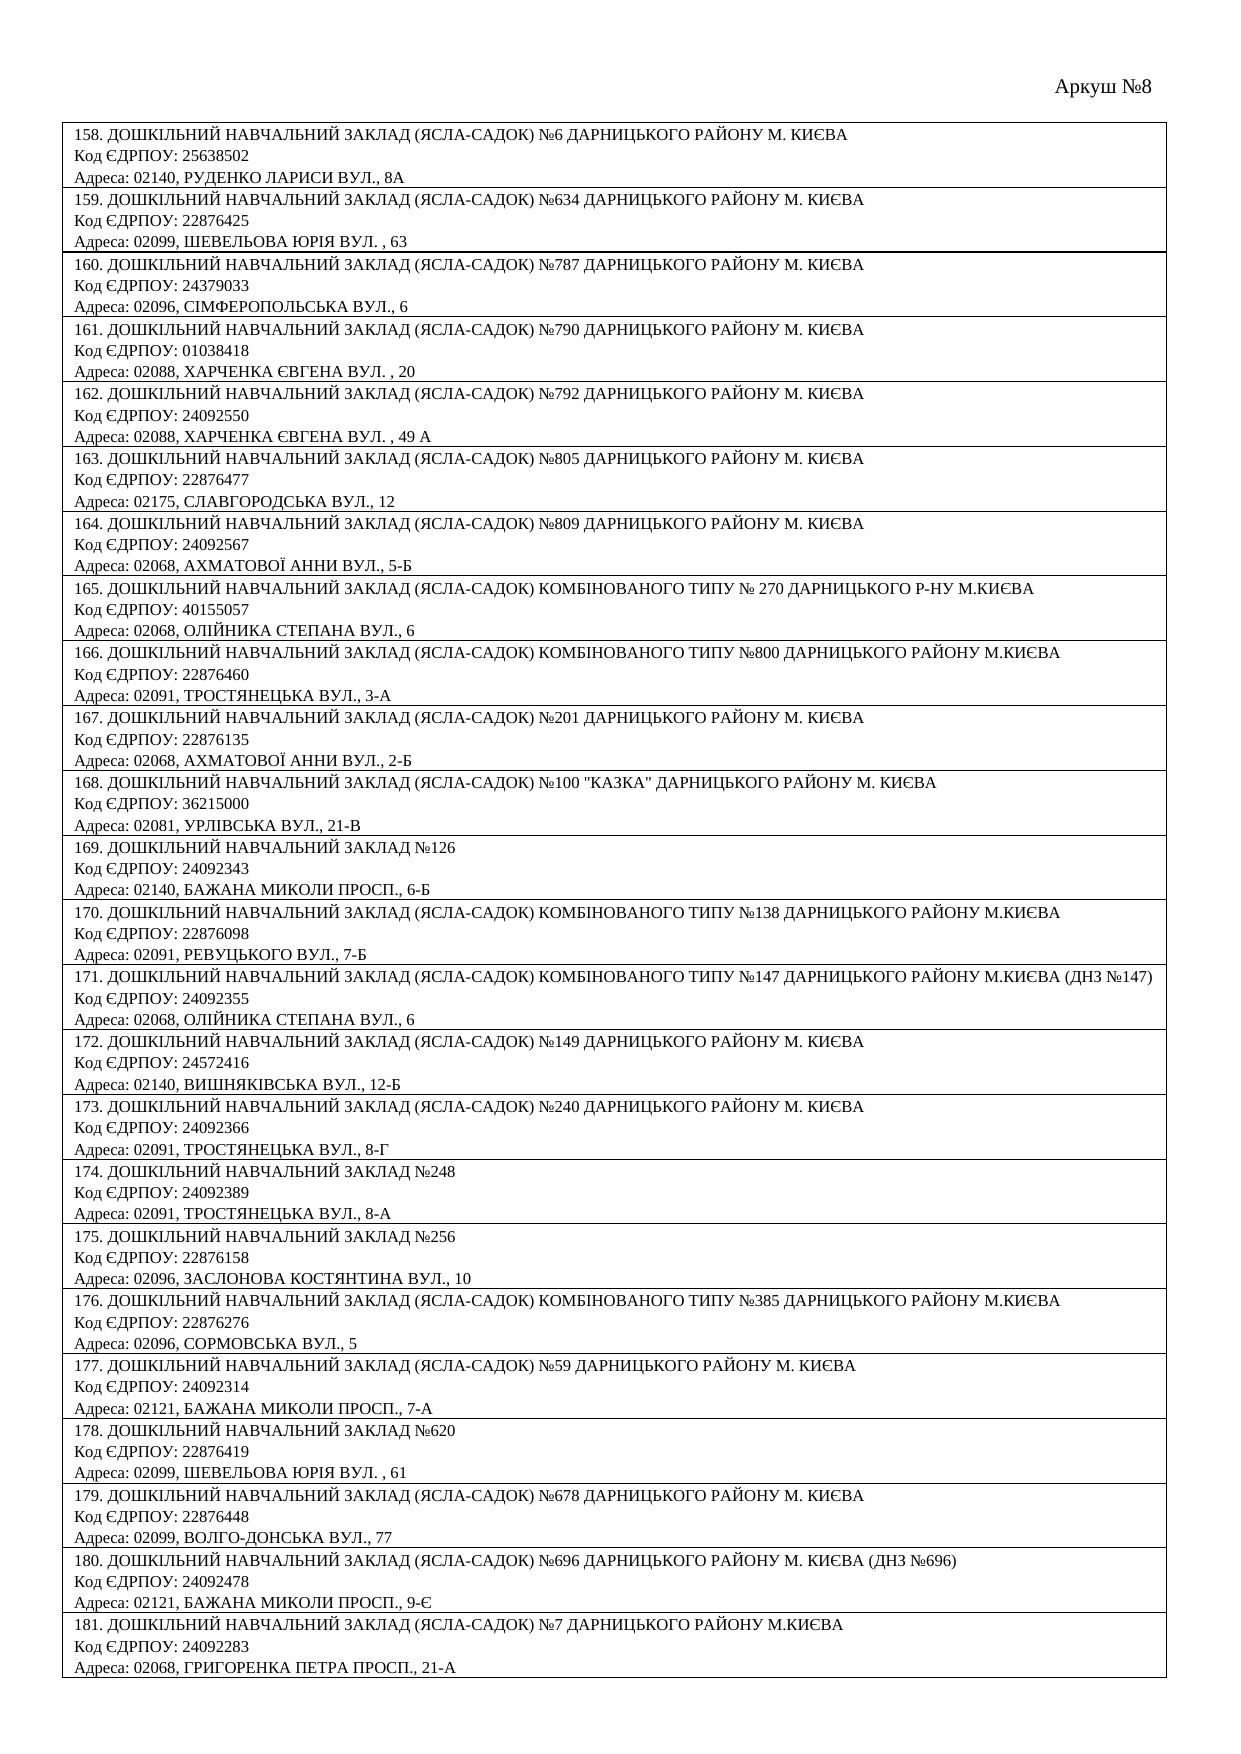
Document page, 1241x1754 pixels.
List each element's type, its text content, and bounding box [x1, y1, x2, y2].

table_cell 177. ДОШКІЛЬНИЙ НАВЧАЛЬНИЙ ЗАКЛАД (ЯСЛА-САДОК) №59 ДАРНИЦЬКОГО РАЙОНУ М. КИЄВА Код ЄДРПОУ: 24092314 Адреса: 02121, БАЖАНА МИКОЛИ ПРОСП., 7-А [63, 1354, 1166, 1418]
table_cell 170. ДОШКІЛЬНИЙ НАВЧАЛЬНИЙ ЗАКЛАД (ЯСЛА-САДОК) КОМБІНОВАНОГО ТИПУ №138 ДАРНИЦЬКОГО РАЙОНУ М.КИЄВА Код ЄДРПОУ: 22876098 Адреса: 02091, РЕВУЦЬКОГО ВУЛ., 7-Б [63, 900, 1166, 964]
table_cell 173. ДОШКІЛЬНИЙ НАВЧАЛЬНИЙ ЗАКЛАД (ЯСЛА-САДОК) №240 ДАРНИЦЬКОГО РАЙОНУ М. КИЄВА Код ЄДРПОУ: 24092366 Адреса: 02091, ТРОСТЯНЕЦЬКА ВУЛ., 8-Г [63, 1095, 1166, 1158]
table_cell 181. ДОШКІЛЬНИЙ НАВЧАЛЬНИЙ ЗАКЛАД (ЯСЛА-САДОК) №7 ДАРНИЦЬКОГО РАЙОНУ М.КИЄВА Код ЄДРПОУ: 24092283 Адреса: 02068, ГРИГОРЕНКА ПЕТРА ПРОСП., 21-А [63, 1613, 1166, 1677]
table_cell 164. ДОШКІЛЬНИЙ НАВЧАЛЬНИЙ ЗАКЛАД (ЯСЛА-САДОК) №809 ДАРНИЦЬКОГО РАЙОНУ М. КИЄВА Код ЄДРПОУ: 24092567 Адреса: 02068, АХМАТОВОЇ АННИ ВУЛ., 5-Б [63, 512, 1166, 575]
table_cell 175. ДОШКІЛЬНИЙ НАВЧАЛЬНИЙ ЗАКЛАД №256 Код ЄДРПОУ: 22876158 Адреса: 02096, ЗАСЛОНОВА КОСТЯНТИНА ВУЛ., 10 [63, 1224, 1166, 1288]
table_cell 179. ДОШКІЛЬНИЙ НАВЧАЛЬНИЙ ЗАКЛАД (ЯСЛА-САДОК) №678 ДАРНИЦЬКОГО РАЙОНУ М. КИЄВА Код ЄДРПОУ: 22876448 Адреса: 02099, ВОЛГО-ДОНСЬКА ВУЛ., 77 [63, 1484, 1166, 1547]
table_cell 176. ДОШКІЛЬНИЙ НАВЧАЛЬНИЙ ЗАКЛАД (ЯСЛА-САДОК) КОМБІНОВАНОГО ТИПУ №385 ДАРНИЦЬКОГО РАЙОНУ М.КИЄВА Код ЄДРПОУ: 22876276 Адреса: 02096, СОРМОВСЬКА ВУЛ., 5 [63, 1289, 1166, 1353]
table_cell 161. ДОШКІЛЬНИЙ НАВЧАЛЬНИЙ ЗАКЛАД (ЯСЛА-САДОК) №790 ДАРНИЦЬКОГО РАЙОНУ М. КИЄВА Код ЄДРПОУ: 01038418 Адреса: 02088, ХАРЧЕНКА ЄВГЕНА ВУЛ. , 20 [63, 317, 1166, 381]
table_cell 169. ДОШКІЛЬНИЙ НАВЧАЛЬНИЙ ЗАКЛАД №126 Код ЄДРПОУ: 24092343 Адреса: 02140, БАЖАНА МИКОЛИ ПРОСП., 6-Б [63, 836, 1166, 899]
table_cell 163. ДОШКІЛЬНИЙ НАВЧАЛЬНИЙ ЗАКЛАД (ЯСЛА-САДОК) №805 ДАРНИЦЬКОГО РАЙОНУ М. КИЄВА Код ЄДРПОУ: 22876477 Адреса: 02175, СЛАВГОРОДСЬКА ВУЛ., 12 [63, 447, 1166, 511]
table_cell 172. ДОШКІЛЬНИЙ НАВЧАЛЬНИЙ ЗАКЛАД (ЯСЛА-САДОК) №149 ДАРНИЦЬКОГО РАЙОНУ М. КИЄВА Код ЄДРПОУ: 24572416 Адреса: 02140, ВИШНЯКІВСЬКА ВУЛ., 12-Б [63, 1030, 1166, 1094]
table_cell 159. ДОШКІЛЬНИЙ НАВЧАЛЬНИЙ ЗАКЛАД (ЯСЛА-САДОК) №634 ДАРНИЦЬКОГО РАЙОНУ М. КИЄВА Код ЄДРПОУ: 22876425 Адреса: 02099, ШЕВЕЛЬОВА ЮРІЯ ВУЛ. , 63 [63, 188, 1166, 251]
table_cell 165. ДОШКІЛЬНИЙ НАВЧАЛЬНИЙ ЗАКЛАД (ЯСЛА-САДОК) КОМБІНОВАНОГО ТИПУ № 270 ДАРНИЦЬКОГО Р-НУ М.КИЄВА Код ЄДРПОУ: 40155057 Адреса: 02068, ОЛІЙНИКА СТЕПАНА ВУЛ., 6 [63, 576, 1166, 640]
table_cell 162. ДОШКІЛЬНИЙ НАВЧАЛЬНИЙ ЗАКЛАД (ЯСЛА-САДОК) №792 ДАРНИЦЬКОГО РАЙОНУ М. КИЄВА Код ЄДРПОУ: 24092550 Адреса: 02088, ХАРЧЕНКА ЄВГЕНА ВУЛ. , 49 А [63, 382, 1166, 446]
table_cell 180. ДОШКІЛЬНИЙ НАВЧАЛЬНИЙ ЗАКЛАД (ЯСЛА-САДОК) №696 ДАРНИЦЬКОГО РАЙОНУ М. КИЄВА (ДНЗ №696) Код ЄДРПОУ: 24092478 Адреса: 02121, БАЖАНА МИКОЛИ ПРОСП., 9-Є [63, 1548, 1166, 1612]
table_cell 158. ДОШКІЛЬНИЙ НАВЧАЛЬНИЙ ЗАКЛАД (ЯСЛА-САДОК) №6 ДАРНИЦЬКОГО РАЙОНУ М. КИЄВА Код ЄДРПОУ: 25638502 Адреса: 02140, РУДЕНКО ЛАРИСИ ВУЛ., 8А [63, 123, 1166, 187]
table_cell 167. ДОШКІЛЬНИЙ НАВЧАЛЬНИЙ ЗАКЛАД (ЯСЛА-САДОК) №201 ДАРНИЦЬКОГО РАЙОНУ М. КИЄВА Код ЄДРПОУ: 22876135 Адреса: 02068, АХМАТОВОЇ АННИ ВУЛ., 2-Б [63, 706, 1166, 770]
table_cell 166. ДОШКІЛЬНИЙ НАВЧАЛЬНИЙ ЗАКЛАД (ЯСЛА-САДОК) КОМБІНОВАНОГО ТИПУ №800 ДАРНИЦЬКОГО РАЙОНУ М.КИЄВА Код ЄДРПОУ: 22876460 Адреса: 02091, ТРОСТЯНЕЦЬКА ВУЛ., 3-А [63, 641, 1166, 705]
table_cell 174. ДОШКІЛЬНИЙ НАВЧАЛЬНИЙ ЗАКЛАД №248 Код ЄДРПОУ: 24092389 Адреса: 02091, ТРОСТЯНЕЦЬКА ВУЛ., 8-А [63, 1160, 1166, 1223]
table_cell 171. ДОШКІЛЬНИЙ НАВЧАЛЬНИЙ ЗАКЛАД (ЯСЛА-САДОК) КОМБІНОВАНОГО ТИПУ №147 ДАРНИЦЬКОГО РАЙОНУ М.КИЄВА (ДНЗ №147) Код ЄДРПОУ: 24092355 Адреса: 02068, ОЛІЙНИКА СТЕПАНА ВУЛ., 6 [63, 965, 1166, 1029]
table_cell 160. ДОШКІЛЬНИЙ НАВЧАЛЬНИЙ ЗАКЛАД (ЯСЛА-САДОК) №787 ДАРНИЦЬКОГО РАЙОНУ М. КИЄВА Код ЄДРПОУ: 24379033 Адреса: 02096, СІМФЕРОПОЛЬСЬКА ВУЛ., 6 [63, 253, 1166, 316]
table_cell 168. ДОШКІЛЬНИЙ НАВЧАЛЬНИЙ ЗАКЛАД (ЯСЛА-САДОК) №100 "КАЗКА" ДАРНИЦЬКОГО РАЙОНУ М. КИЄВА Код ЄДРПОУ: 36215000 Адреса: 02081, УРЛІВСЬКА ВУЛ., 21-В [63, 771, 1166, 834]
table_cell 178. ДОШКІЛЬНИЙ НАВЧАЛЬНИЙ ЗАКЛАД №620 Код ЄДРПОУ: 22876419 Адреса: 02099, ШЕВЕЛЬОВА ЮРІЯ ВУЛ. , 61 [63, 1419, 1166, 1482]
